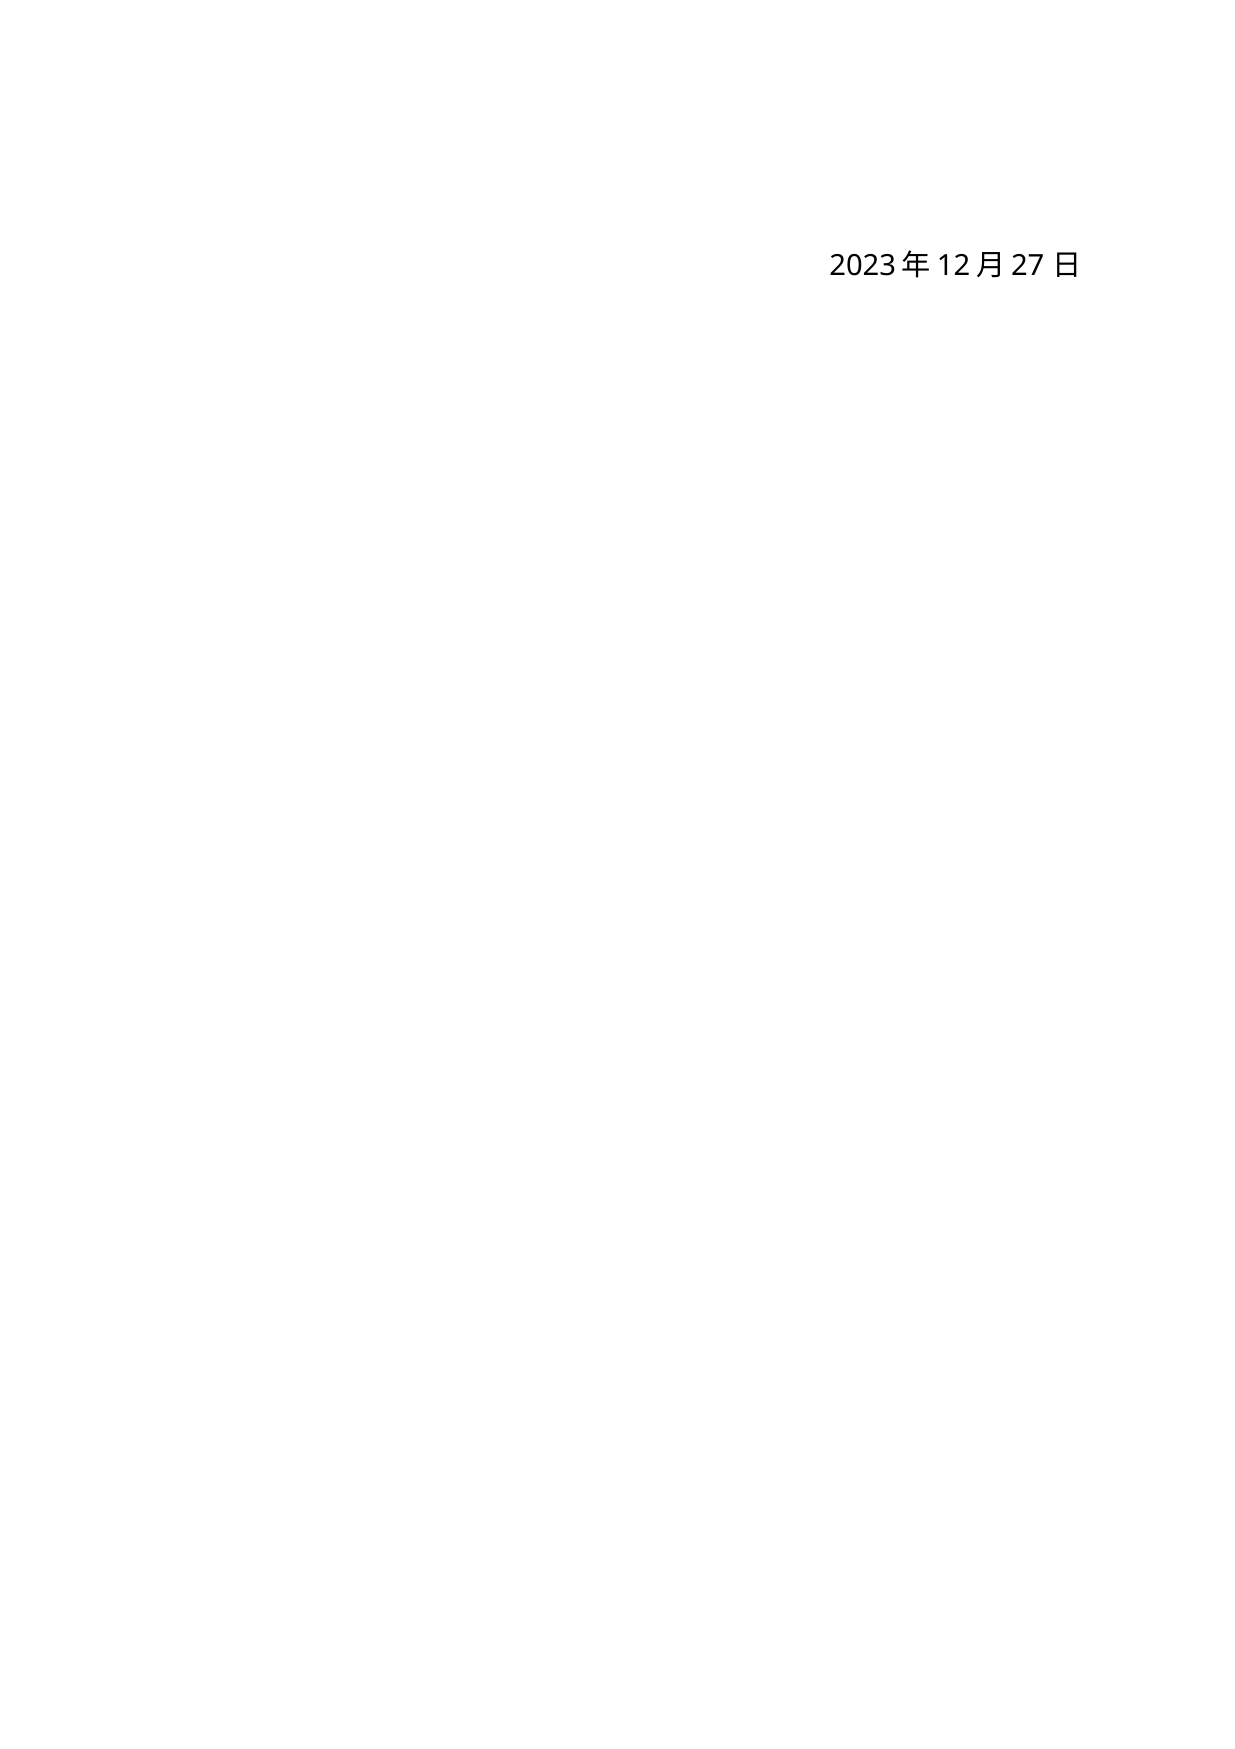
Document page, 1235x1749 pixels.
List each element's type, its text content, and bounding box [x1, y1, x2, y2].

subtitle 2023年12月27 日 [165, 230, 1081, 295]
